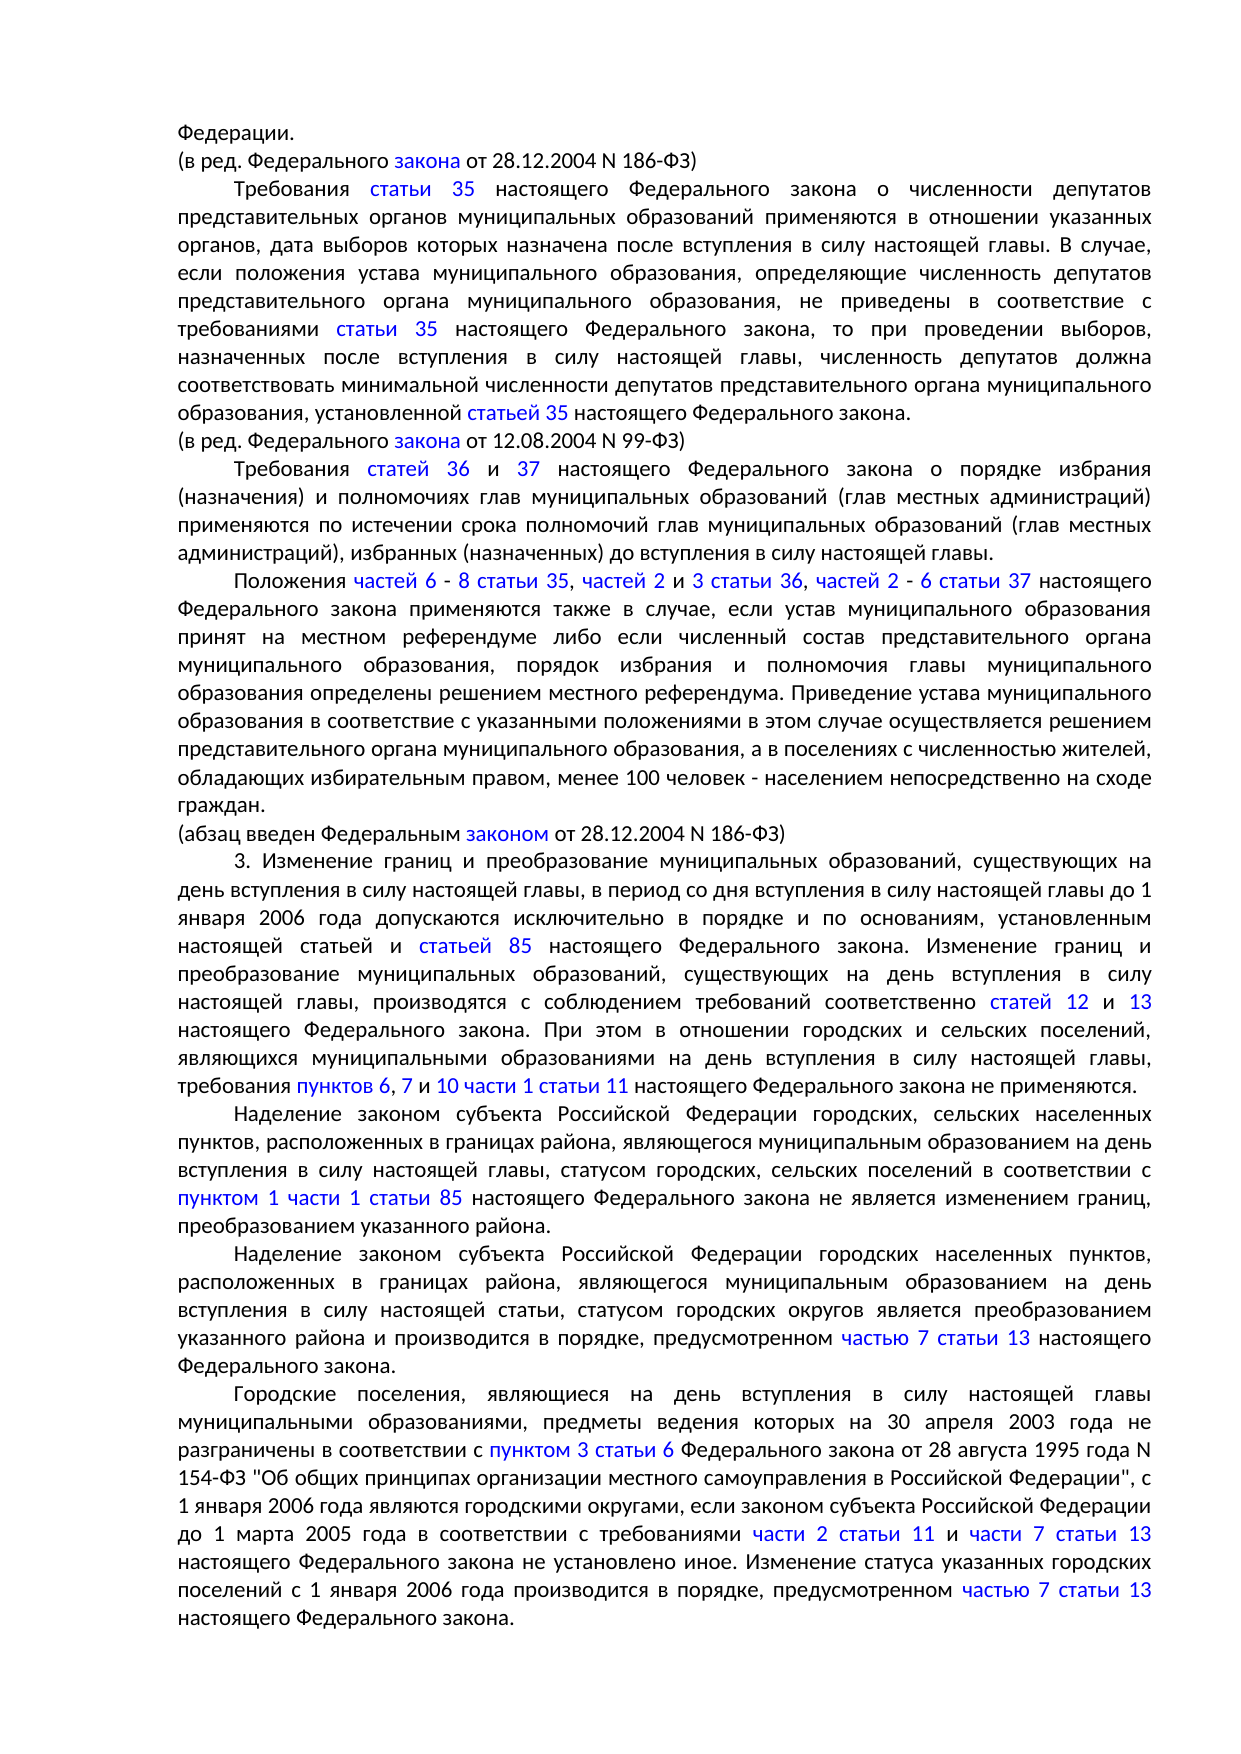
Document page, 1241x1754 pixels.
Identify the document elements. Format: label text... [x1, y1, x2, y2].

text Положения частей 6 - 8 статьи 35, частей 2 и 3 статьи 36, частей 2 - 6 статьи 37 настоящего Федерального закона применяются также в случае, если устав муниципального образования принят на местном референдуме либо если численный состав представительного органа муниципального образования, порядок избрания и полномочия главы муниципального образования определены решением местного референдума. Приведение устава муниципального образования в соответствие с указанными положениями в этом случае осуществляется решением представительного органа муниципального образования, а в поселениях с численностью жителей, обладающих избирательным правом, менее 100 человек - населением непосредственно на сходе граждан. [177, 566, 1152, 819]
text (абзац введен Федеральным законом от 28.12.2004 N 186-ФЗ) [177, 819, 1152, 847]
text Городские поселения, являющиеся на день вступления в силу настоящей главы муниципальными образованиями, предметы ведения которых на 30 апреля 2003 года не разграничены в соответствии с пунктом 3 статьи 6 Федерального закона от 28 августа 1995 года N 154-ФЗ "Об общих принципах организации местного самоуправления в Российской Федерации", с 1 января 2006 года являются городскими округами, если законом субъекта Российской Федерации до 1 марта 2005 года в соответствии с требованиями части 2 статьи 11 и части 7 статьи 13 настоящего Федерального закона не установлено иное. Изменение статуса указанных городских поселений с 1 января 2006 года производится в порядке, предусмотренном частью 7 статьи 13 настоящего Федерального закона. [177, 1379, 1152, 1631]
text Наделение законом субъекта Российской Федерации городских, сельских населенных пунктов, расположенных в границах района, являющегося муниципальным образованием на день вступления в силу настоящей главы, статусом городских, сельских поселений в соответствии с пунктом 1 части 1 статьи 85 настоящего Федерального закона не является изменением границ, преобразованием указанного района. [177, 1099, 1152, 1239]
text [177, 118, 1152, 146]
text Наделение законом субъекта Российской Федерации городских населенных пунктов, расположенных в границах района, являющегося муниципальным образованием на день вступления в силу настоящей статьи, статусом городских округов является преобразованием указанного района и производится в порядке, предусмотренном частью 7 статьи 13 настоящего Федерального закона. [177, 1239, 1152, 1379]
text Требования статьи 35 настоящего Федерального закона о численности депутатов представительных органов муниципальных образований применяются в отношении указанных органов, дата выборов которых назначена после вступления в силу настоящей главы. В случае, если положения устава муниципального образования, определяющие численность депутатов представительного органа муниципального образования, не приведены в соответствие с требованиями статьи 35 настоящего Федерального закона, то при проведении выборов, назначенных после вступления в силу настоящей главы, численность депутатов должна соответствовать минимальной численности депутатов представительного органа муниципального образования, установленной статьей 35 настоящего Федерального закона. [177, 174, 1152, 426]
text (в ред. Федерального закона от 28.12.2004 N 186-ФЗ) [177, 146, 1152, 174]
text Требования статей 36 и 37 настоящего Федерального закона о порядке избрания (назначения) и полномочиях глав муниципальных образований (глав местных администраций) применяются по истечении срока полномочий глав муниципальных образований (глав местных администраций), избранных (назначенных) до вступления в силу настоящей главы. [177, 454, 1152, 566]
text (в ред. Федерального закона от 12.08.2004 N 99-ФЗ) [177, 426, 1152, 454]
text 3. Изменение границ и преобразование муниципальных образований, существующих на день вступления в силу настоящей главы, в период со дня вступления в силу настоящей главы до 1 января 2006 года допускаются исключительно в порядке и по основаниям, установленным настоящей статьей и статьей 85 настоящего Федерального закона. Изменение границ и преобразование муниципальных образований, существующих на день вступления в силу настоящей главы, производятся с соблюдением требований соответственно статей 12 и 13 настоящего Федерального закона. При этом в отношении городских и сельских поселений, являющихся муниципальными образованиями на день вступления в силу настоящей главы, требования пунктов 6, 7 и 10 части 1 статьи 11 настоящего Федерального закона не применяются. [177, 847, 1152, 1099]
